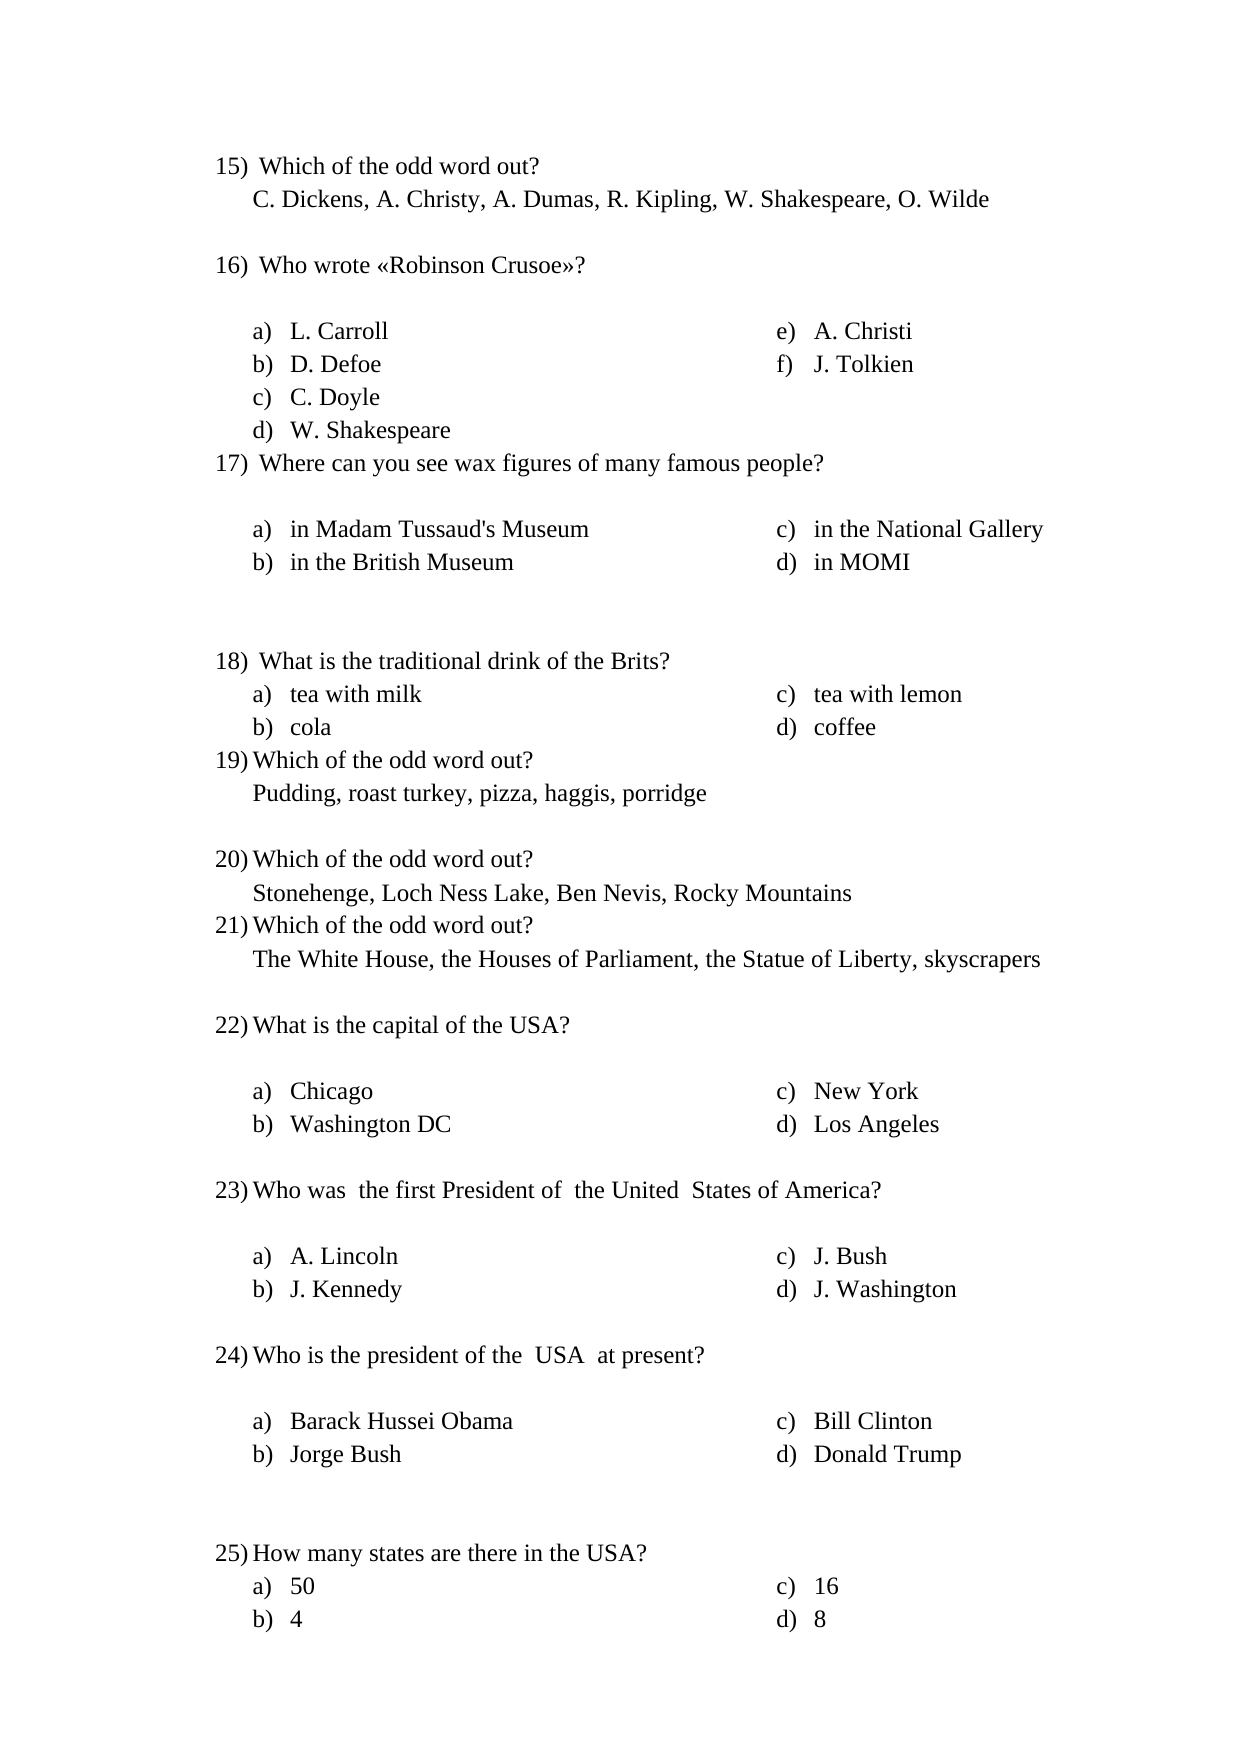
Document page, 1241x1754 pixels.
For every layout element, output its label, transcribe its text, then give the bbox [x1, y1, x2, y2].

list Which of the odd word out? [215, 911, 1152, 939]
list Bill Clinton [776, 1406, 1152, 1435]
list coffee [776, 712, 1152, 741]
list What is the traditional drink of the Brits? [215, 646, 1152, 675]
list 50 [252, 1571, 627, 1600]
list Jorge Bush [252, 1439, 627, 1468]
list A. Christi [776, 316, 1152, 345]
list New York [776, 1076, 1152, 1104]
list in MOMI [776, 547, 1152, 576]
list J. Kennedy [252, 1274, 627, 1303]
list C. Doyle [252, 382, 627, 411]
list J. Tolkien [776, 349, 1152, 378]
list The White House, the Houses of Parliament, the Statue of Liberty, skyscrapers [252, 944, 1152, 972]
list in the National Gallery [776, 514, 1152, 543]
list C. Dickens, A. Christy, A. Dumas, R. Kipling, W. Shakespeare, O. Wilde [252, 184, 1152, 213]
list J. Washington [776, 1274, 1152, 1303]
list Which of the odd word out? [215, 746, 1152, 774]
list 8 [776, 1604, 1152, 1633]
list Washington DC [252, 1109, 627, 1137]
list Stonehenge, Loch Ness Lake, Ben Nevis, Rocky Mountains [252, 878, 1152, 906]
list A. Lincoln [252, 1241, 627, 1269]
list D. Defoe [252, 349, 627, 378]
list tea with lemon [776, 679, 1152, 708]
list in Madam Tussaud's Museum [252, 514, 627, 543]
list tea with milk [252, 679, 627, 708]
list What is the capital of the USA? [215, 1010, 1152, 1038]
list Chicago [252, 1076, 627, 1104]
list Where can you see wax figures of many famous people? [215, 448, 1152, 477]
list Which of the odd word out? [215, 151, 1152, 180]
list Who wrote «Robinson Crusoe»? [215, 250, 1152, 279]
list cola [252, 712, 627, 741]
list L. Carroll [252, 316, 627, 345]
list Donald Trump [776, 1439, 1152, 1468]
list Which of the odd word out? [215, 844, 1152, 873]
list Who is the president of the USA at present? [215, 1340, 1152, 1369]
list How many states are there in the USA? [215, 1538, 1152, 1567]
list in the British Museum [252, 547, 627, 576]
list W. Shakespeare [252, 415, 627, 444]
list J. Bush [776, 1241, 1152, 1269]
list Barack Hussei Obama [252, 1406, 627, 1435]
list Pudding, roast turkey, pizza, haggis, porridge [252, 778, 1152, 807]
list Los Angeles [776, 1109, 1152, 1137]
list Who was the first President of the United States of America? [215, 1175, 1152, 1203]
list 16 [776, 1571, 1152, 1600]
list 4 [252, 1604, 627, 1633]
